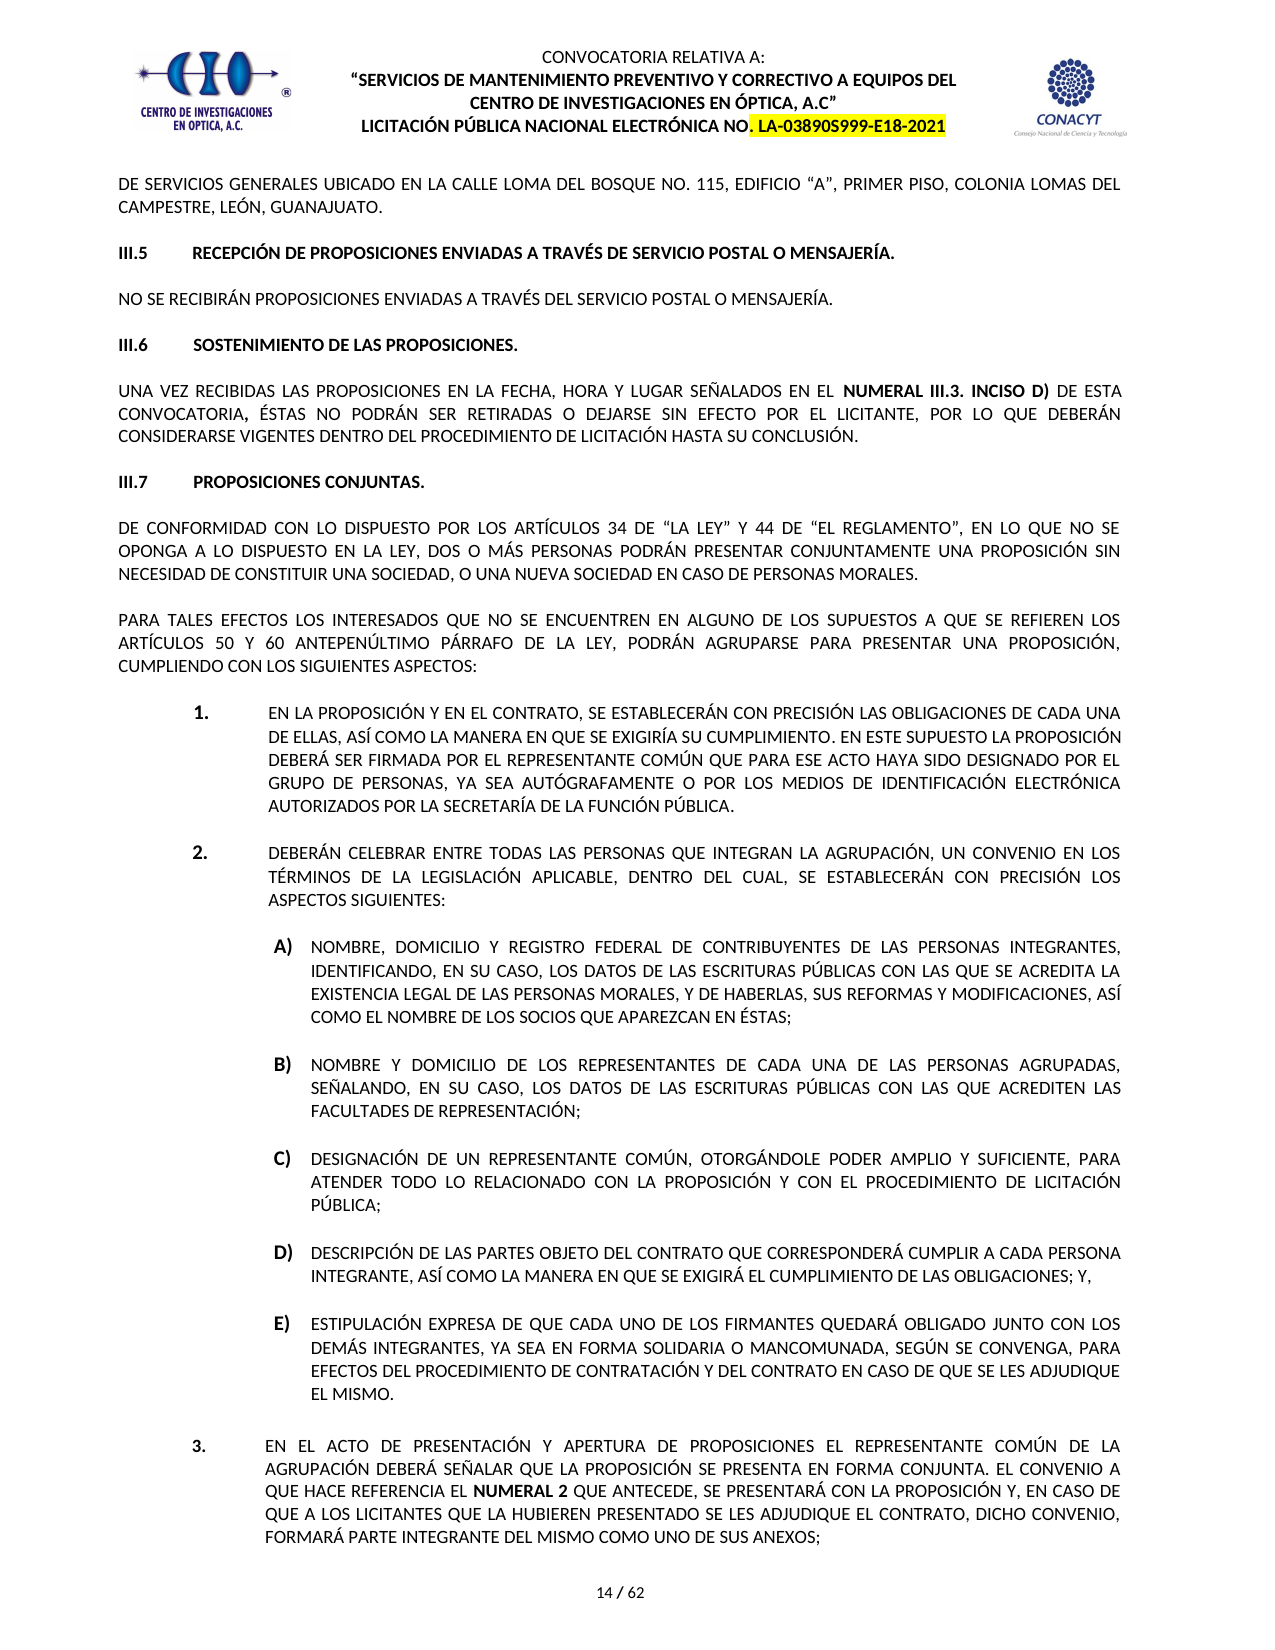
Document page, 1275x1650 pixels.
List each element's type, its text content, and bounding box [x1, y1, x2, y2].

list NOMBRE, DOMICILIO Y REGISTRO FEDERAL DE CONTRIBUYENTES DE LAS PERSONAS INTEGRANTES, IDENTIFICANDO, EN SU CASO, LOS DATOS DE LAS ESCRITURAS PÚBLICAS CON LAS QUE SE ACREDITA LA EXISTENCIA LEGAL DE LAS PERSONAS MORALES, Y DE HABERLAS, SUS REFORMAS Y MODIFICACIONES, ASÍ COMO EL NOMBRE DE LOS SOCIOS QUE APAREZCAN EN ÉSTAS; [273, 934, 1122, 1028]
list DEBERÁN CELEBRAR ENTRE TODAS LAS PERSONAS QUE INTEGRAN LA AGRUPACIÓN, UN CONVENIO EN LOS TÉRMINOS DE LA LEGISLACIÓN APLICABLE, DENTRO DEL CUAL, SE ESTABLECERÁN CON PRECISIÓN LOS ASPECTOS SIGUIENTES: [192, 839, 1122, 911]
text III.7 PROPOSICIONES CONJUNTAS. [118, 470, 1122, 493]
list NOMBRE Y DOMICILIO DE LOS REPRESENTANTES DE CADA UNA DE LAS PERSONAS AGRUPADAS, SEÑALANDO, EN SU CASO, LOS DATOS DE LAS ESCRITURAS PÚBLICAS CON LAS QUE ACREDITEN LAS FACULTADES DE REPRESENTACIÓN; [273, 1051, 1122, 1122]
list DESCRIPCIÓN DE LAS PARTES OBJETO DEL CONTRATO QUE CORRESPONDERÁ CUMPLIR A CADA PERSONA INTEGRANTE, ASÍ COMO LA MANERA EN QUE SE EXIGIRÁ EL CUMPLIMIENTO DE LAS OBLIGACIONES; Y, [273, 1239, 1122, 1287]
picture [1011, 58, 1128, 137]
text PARA TALES EFECTOS LOS INTERESADOS QUE NO SE ENCUENTREN EN ALGUNO DE LOS SUPUESTOS A QUE SE REFIEREN LOS ARTÍCULOS 50 Y 60 ANTEPENÚLTIMO PÁRRAFO DE LA LEY, PODRÁN AGRUPARSE PARA PRESENTAR UNA PROPOSICIÓN, CUMPLIENDO CON LOS SIGUIENTES ASPECTOS: [118, 608, 1122, 677]
picture [133, 50, 292, 132]
text UNA VEZ RECIBIDAS LAS PROPOSICIONES EN LA FECHA, HORA Y LUGAR SEÑALADOS EN EL NUMERAL III.3. INCISO D) DE ESTA CONVOCATORIA, ÉSTAS NO PODRÁN SER RETIRADAS O DEJARSE SIN EFECTO POR EL LICITANTE, POR LO QUE DEBERÁN CONSIDERARSE VIGENTES DENTRO DEL PROCEDIMIENTO DE LICITACIÓN HASTA SU CONCLUSIÓN. [118, 379, 1122, 447]
text 3. EN EL ACTO DE PRESENTACIÓN Y APERTURA DE PROPOSICIONES EL REPRESENTANTE COMÚN DE LA AGRUPACIÓN DEBERÁ SEÑALAR QUE LA PROPOSICIÓN SE PRESENTA EN FORMA CONJUNTA. EL CONVENIO A QUE HACE REFERENCIA EL NUMERAL 2 QUE ANTECEDE, SE PRESENTARÁ CON LA PROPOSICIÓN Y, EN CASO DE QUE A LOS LICITANTES QUE LA HUBIEREN PRESENTADO SE LES ADJUDIQUE EL CONTRATO, DICHO CONVENIO, FORMARÁ PARTE INTEGRANTE DEL MISMO COMO UNO DE SUS ANEXOS; [192, 1434, 1122, 1548]
list EN LA PROPOSICIÓN Y EN EL CONTRATO, SE ESTABLECERÁN CON PRECISIÓN LAS OBLIGACIONES DE CADA UNA DE ELLAS, ASÍ COMO LA MANERA EN QUE SE EXIGIRÍA SU CUMPLIMIENTO. EN ESTE SUPUESTO LA PROPOSICIÓN DEBERÁ SER FIRMADA POR EL REPRESENTANTE COMÚN QUE PARA ESE ACTO HAYA SIDO DESIGNADO POR EL GRUPO DE PERSONAS, YA SEA AUTÓGRAFAMENTE O POR LOS MEDIOS DE IDENTIFICACIÓN ELECTRÓNICA AUTORIZADOS POR LA SECRETARÍA DE LA FUNCIÓN PÚBLICA. [193, 699, 1122, 817]
list ESTIPULACIÓN EXPRESA DE QUE CADA UNO DE LOS FIRMANTES QUEDARÁ OBLIGADO JUNTO CON LOS DEMÁS INTEGRANTES, YA SEA EN FORMA SOLIDARIA O MANCOMUNADA, SEGÚN SE CONVENGA, PARA EFECTOS DEL PROCEDIMIENTO DE CONTRATACIÓN Y DEL CONTRATO EN CASO DE QUE SE LES ADJUDIQUE EL MISMO. [273, 1310, 1122, 1404]
text III.6 SOSTENIMIENTO DE LAS PROPOSICIONES. [118, 333, 1122, 356]
list DESIGNACIÓN DE UN REPRESENTANTE COMÚN, OTORGÁNDOLE PODER AMPLIO Y SUFICIENTE, PARA ATENDER TODO LO RELACIONADO CON LA PROPOSICIÓN Y CON EL PROCEDIMIENTO DE LICITACIÓN PÚBLICA; [273, 1145, 1122, 1216]
text III.5 RECEPCIÓN DE PROPOSICIONES ENVIADAS A TRAVÉS DE SERVICIO POSTAL O MENSAJERÍA. [118, 241, 1122, 264]
text DE CONFORMIDAD CON LO DISPUESTO POR LOS ARTÍCULOS 34 DE “LA LEY” Y 44 DE “EL REGLAMENTO”, EN LO QUE NO SE OPONGA A LO DISPUESTO EN LA LEY, DOS O MÁS PERSONAS PODRÁN PRESENTAR CONJUNTAMENTE UNA PROPOSICIÓN SIN NECESIDAD DE CONSTITUIR UNA SOCIEDAD, O UNA NUEVA SOCIEDAD EN CASO DE PERSONAS MORALES. [118, 516, 1122, 585]
text NO SE RECIBIRÁN PROPOSICIONES ENVIADAS A TRAVÉS DEL SERVICIO POSTAL O MENSAJERÍA. [118, 287, 1122, 310]
